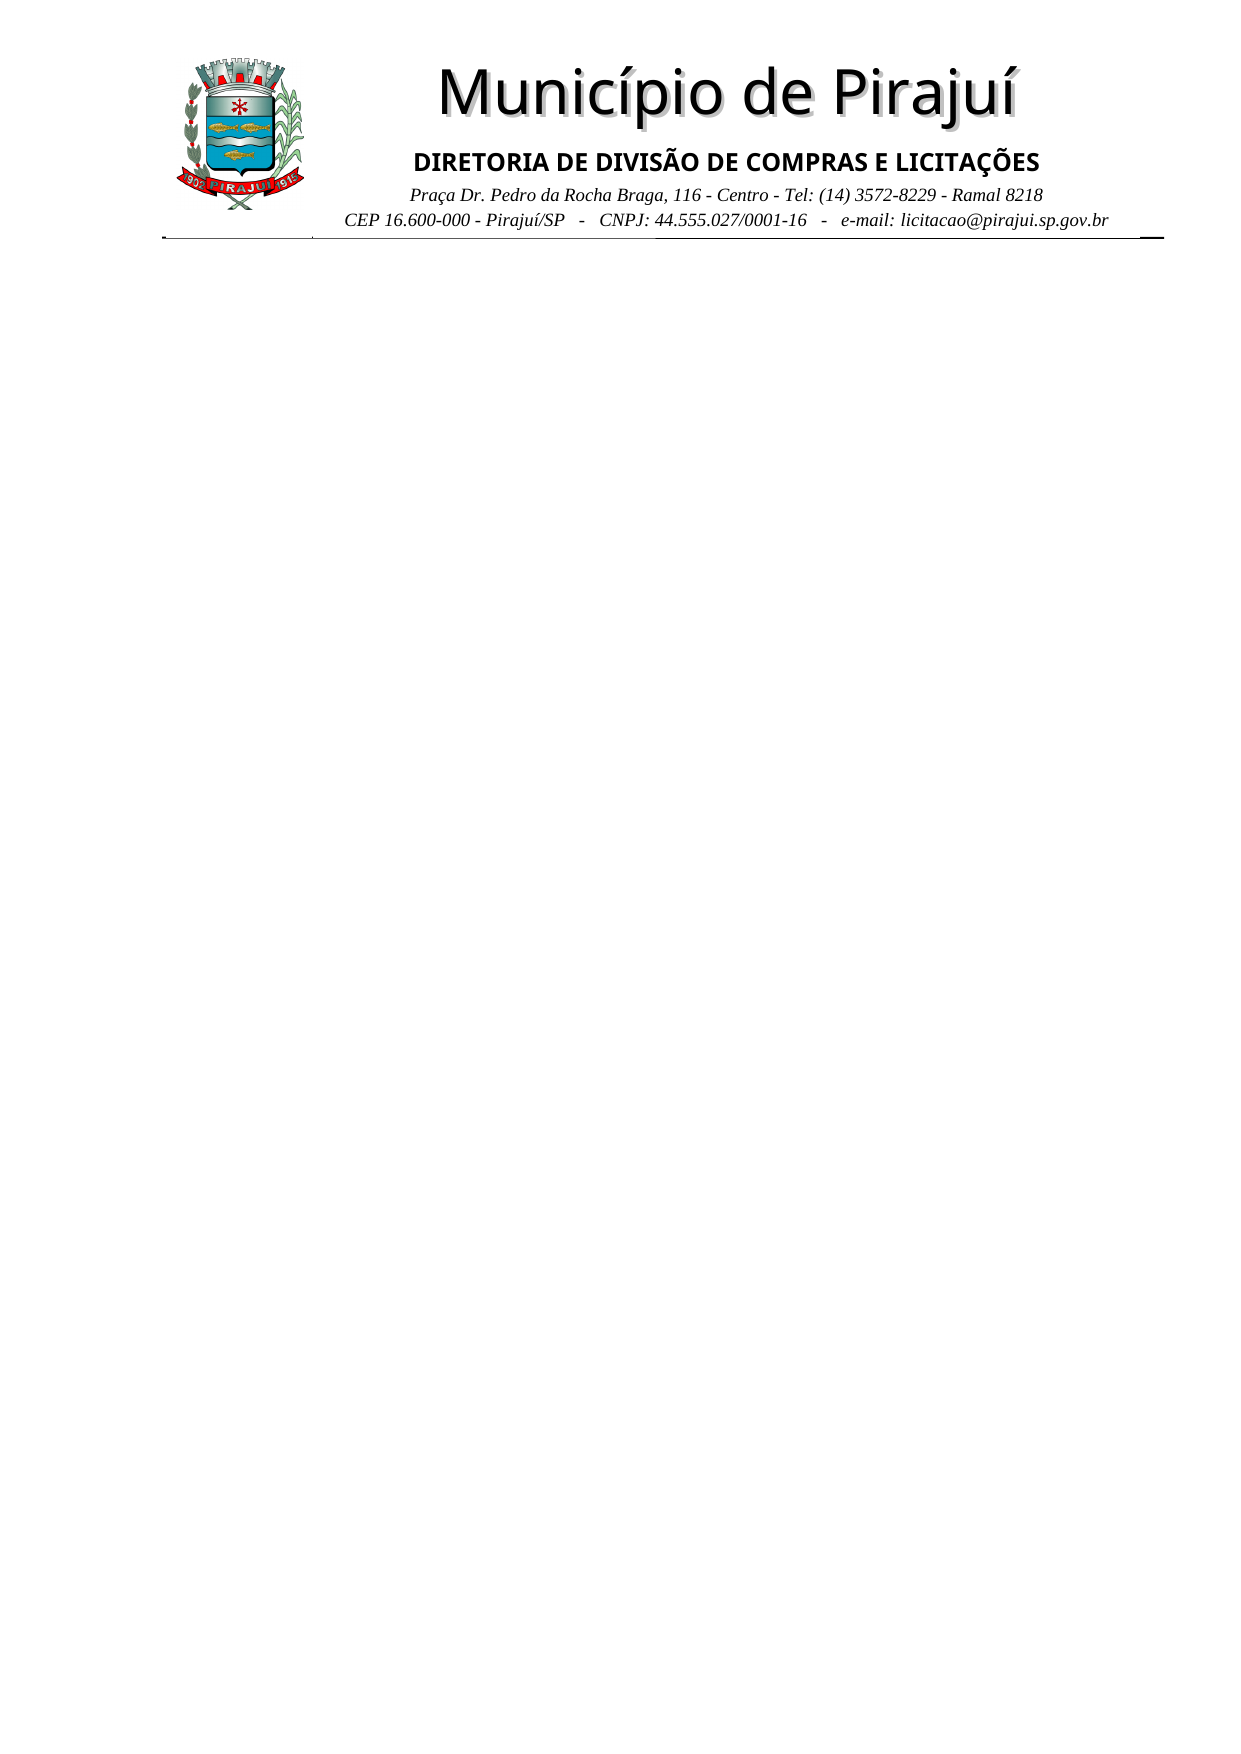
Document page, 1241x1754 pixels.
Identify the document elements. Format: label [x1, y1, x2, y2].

picture [176, 58, 304, 210]
